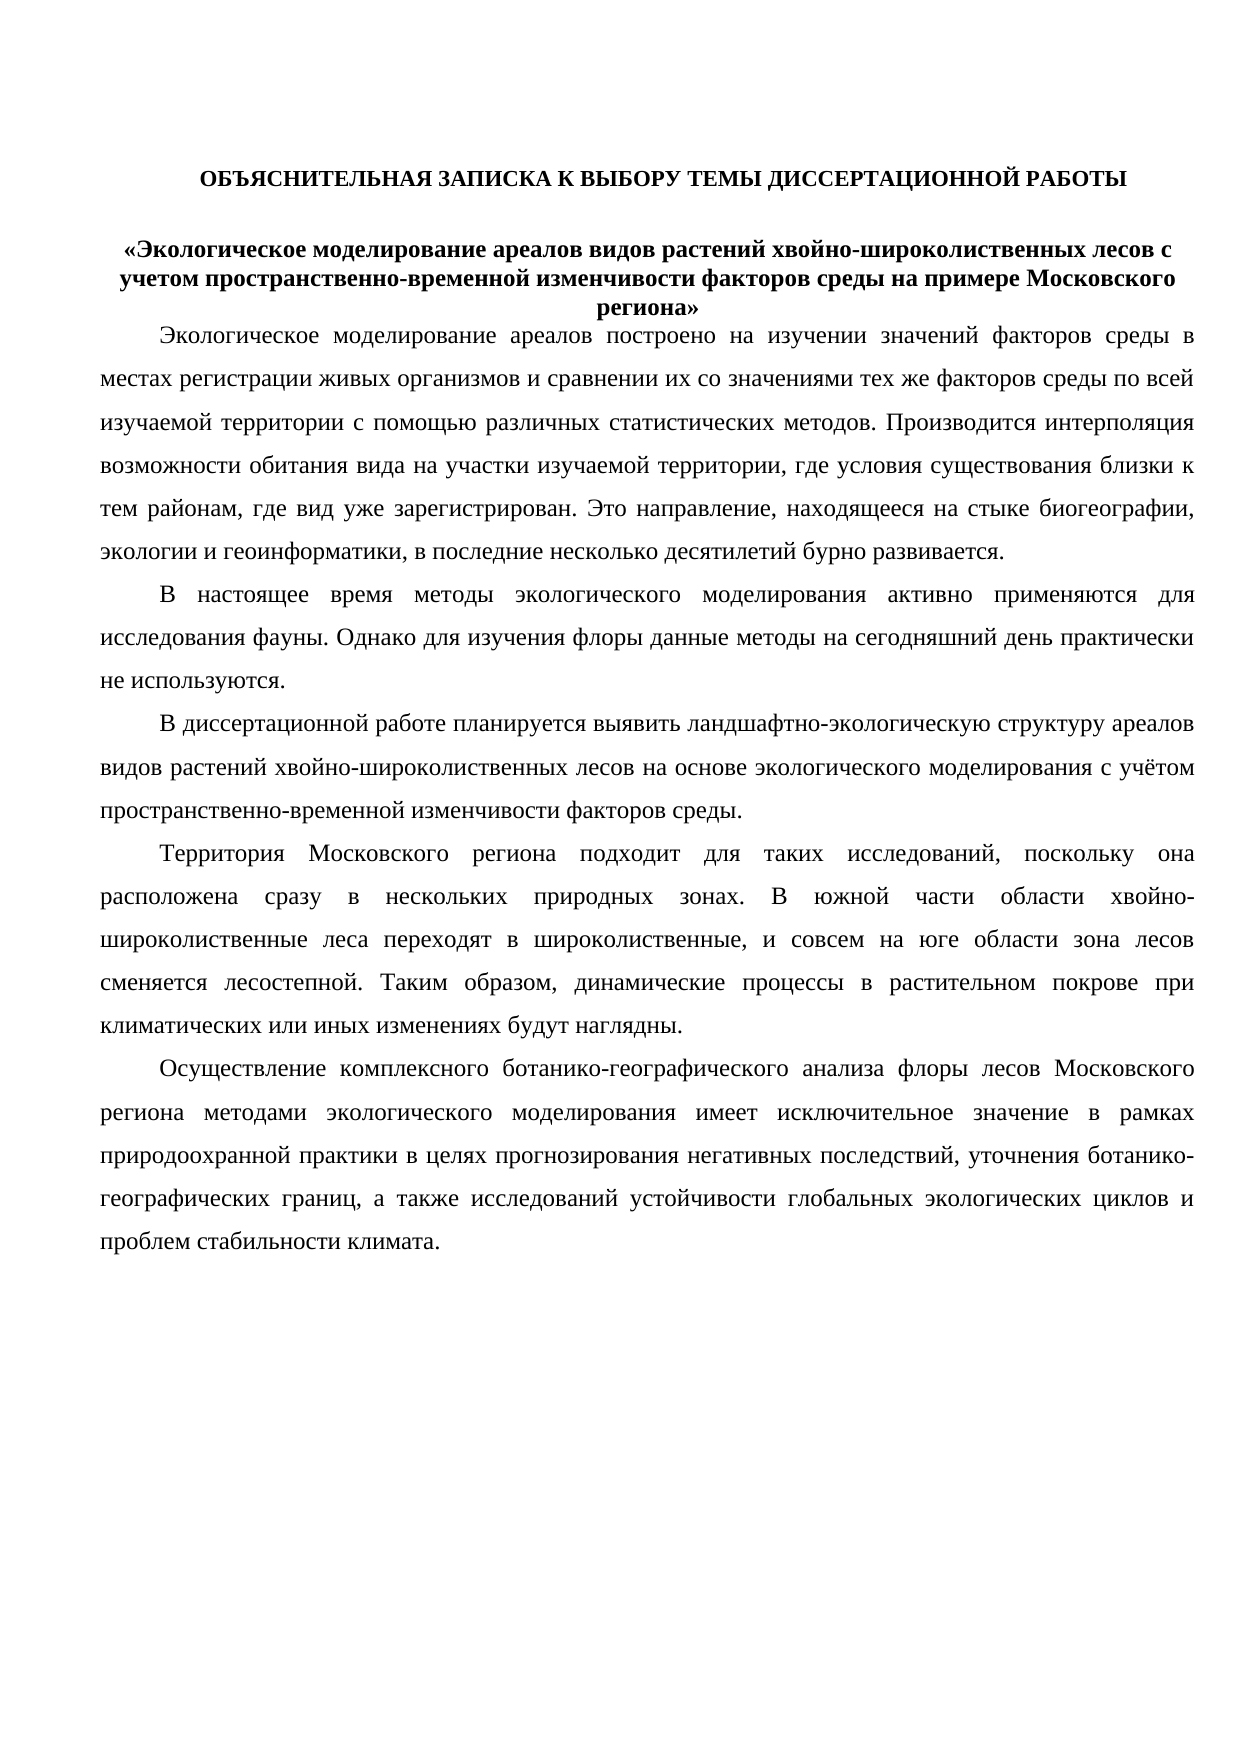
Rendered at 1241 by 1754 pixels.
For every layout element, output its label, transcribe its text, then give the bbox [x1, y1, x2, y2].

text В диссертационной работе планируется выявить ландшафтно-экологическую структуру ареалов видов растений хвойно-широколиственных лесов на основе экологического моделирования с учётом пространственно-временной изменчивости факторов среды. [100, 708, 1196, 823]
text «Экологическое моделирование ареалов видов растений хвойно-широколиственных лесов с учетом пространственно-временной изменчивости факторов среды на примере Московского региона» [100, 234, 1196, 320]
text Осуществление комплексного ботанико-географического анализа флоры лесов Московского региона методами экологического моделирования имеет исключительное значение в рамках природоохранной практики в целях прогнозирования негативных последствий, уточнения ботанико-географических границ, а также исследований устойчивости глобальных экологических циклов и проблем стабильности климата. [100, 1053, 1196, 1255]
text В настоящее время методы экологического моделирования активно применяются для исследования фауны. Однако для изучения флоры данные методы на сегодняшний день практически не используются. [100, 579, 1196, 694]
text Экологическое моделирование ареалов построено на изучении значений факторов среды в местах регистрации живых организмов и сравнении их со значениями тех же факторов среды по всей изучаемой территории с помощью различных статистических методов. Производится интерполяция возможности обитания вида на участки изучаемой территории, где условия существования близки к тем районам, где вид уже зарегистрирован. Это направление, находящееся на стыке биогеографии, экологии и геоинформатики, в последние несколько десятилетий бурно развивается. [100, 320, 1196, 565]
text Территория Московского региона подходит для таких исследований, поскольку она расположена сразу в нескольких природных зонах. В южной части области хвойно-широколиственные леса переходят в широколиственные, и совсем на юге области зона лесов сменяется лесостепной. Таким образом, динамические процессы в растительном покрове при климатических или иных изменениях будут наглядны. [100, 838, 1196, 1039]
text ОБЪЯСНИТЕЛЬНАЯ ЗАПИСКА К ВЫБОРУ ТЕМЫ ДИССЕРТАЦИОННОЙ РАБОТЫ [131, 164, 1196, 191]
